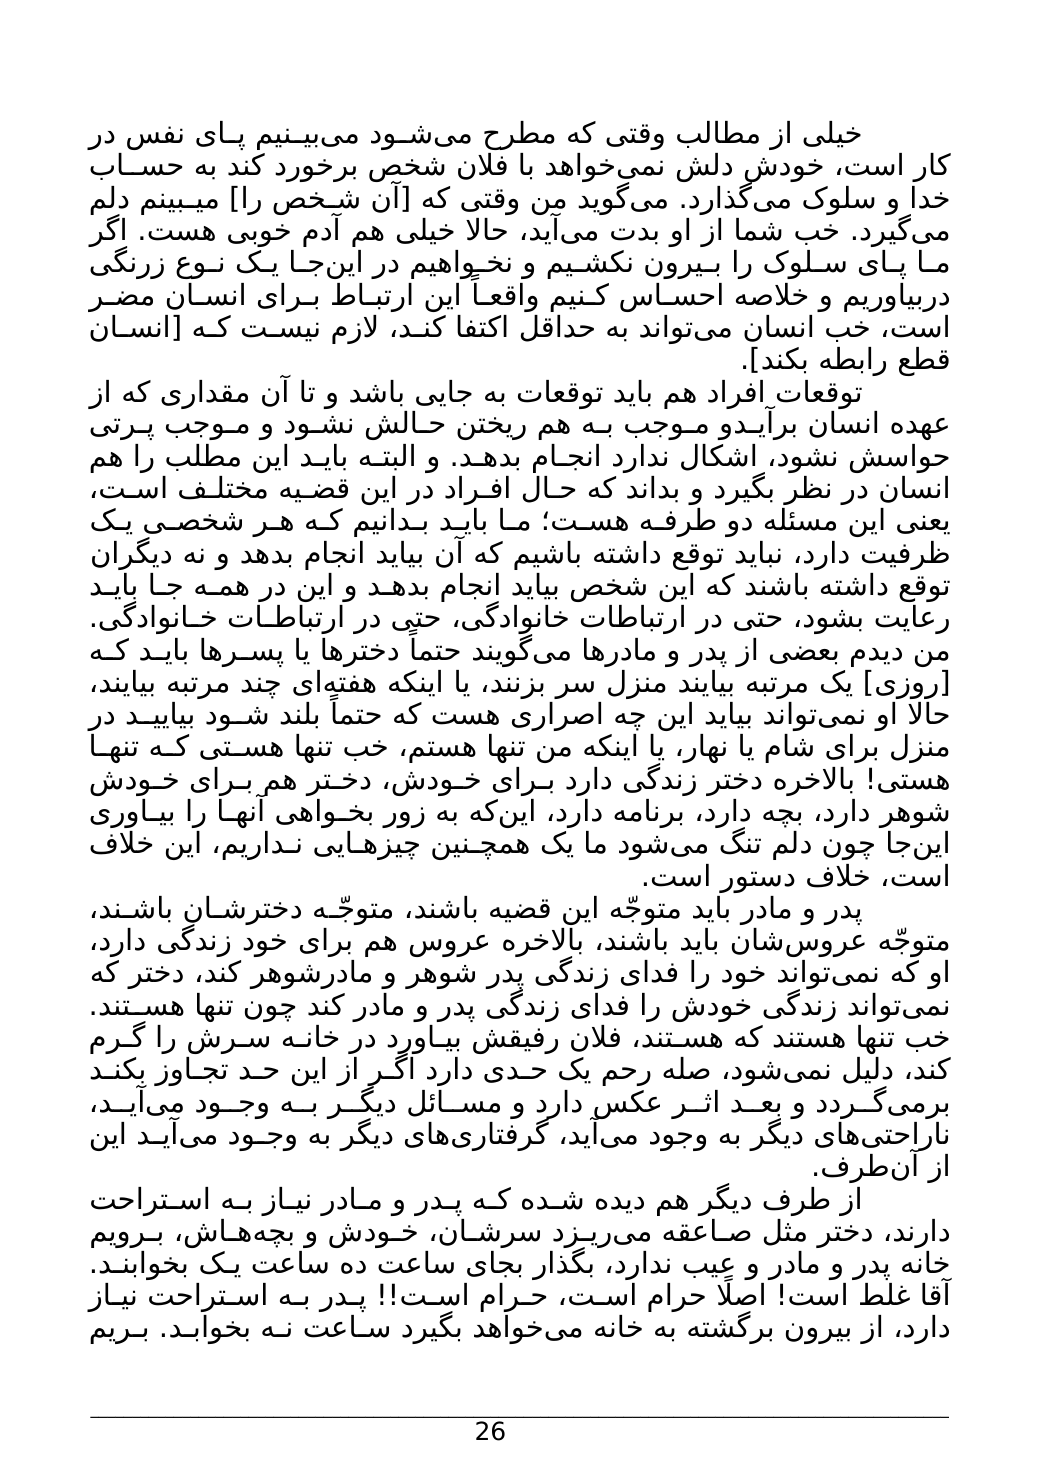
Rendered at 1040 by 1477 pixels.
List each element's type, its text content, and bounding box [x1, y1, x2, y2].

text خیلی از مطالب وقتی که مطرح می‌شود می‌بینیم پای نفس در کار است، خودش دلش نمی‌خواهد با فلان شخص برخورد کند به حساب خدا و سلوک می‌گذارد. می‌گوید من وقتی که [آن شخص را] میبینم دلم می‌گیرد. خب شما از او بدت می‌آید، حالا خیلی هم آدم خوبی هست. اگر ما پای سلوک را بیرون نکشیم و نخواهیم در این‌جا یک نوع زرنگی دربیاوریم و خلاصه احساس کنیم واقعاً این ارتباط برای انسان مضر است، خب انسان می‌تواند به حداقل اکتفا کند، لازم نیست که [انسان قطع رابطه بکند]. [89, 118, 951, 376]
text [89, 1183, 951, 1345]
text پدر و مادر باید متوجّه این قضیه باشند، متوجّه دخترشان باشند، متوجّه عروس‌شان باید باشند، بالاخره عروس هم برای خود زندگی دارد، او که نمی‌تواند خود را فدای زندگی پدر شوهر و مادرشوهر کند، دختر که نمی‌تواند زندگی خودش را فدای زندگی پدر و مادر کند چون تنها هستند. خب تنها هستند که هستند، فلان رفیقش بیاورد در خانه سرش را گرم کند، دلیل نمی‌شود، صله رحم یک حدی دارد اگر از این حد تجاوز بکند برمی‌گردد و بعد اثر عکس دارد و مسائل دیگر به وجود می‌آید، ناراحتی‌های دیگر به وجود می‌آید، گرفتاری‌های دیگر به وجود می‌آید این از آن‌طرف. [89, 893, 951, 1183]
text توقعات افراد هم باید توقعات به جایی باشد و تا آن مقداری که از عهده انسان برآیدو موجب به هم ریختن حالش نشود و موجب پرتی حواسش نشود، اشکال ندارد انجام بدهد. و البته باید این مطلب را هم انسان در نظر بگیرد و بداند که حال افراد در این قضیه مختلف است، یعنی این مسئله دو طرفه هست؛ ما باید بدانیم که هر شخصی یک ظرفیت دارد، نباید توقع داشته باشیم که آن بیاید انجام بدهد و نه دیگران توقع داشته باشند که این شخص بیاید انجام بدهد و این در همه جا باید رعایت بشود، حتی در ارتباطات خانوادگی، حتی در ارتباطات خانوادگی. من دیدم بعضی از پدر و مادرها می‌گویند حتماً دخترها یا پسرها باید که [روزی‌] یک مرتبه بیایند منزل سر بزنند، یا اینکه هفته‌ای چند مرتبه بیایند، حالا او نمی‌تواند بیاید این چه اصراری هست که حتماً بلند شود بیایید در منزل برای شام یا نهار، یا اینکه من تنها هستم، خب تنها هستی که تنها هستی! بالاخره دختر زندگی دارد برای خودش، دختر هم برای خودش شوهر دارد، بچه دارد، برنامه دارد، این‌که به زور بخواهی آنها را بیاوری این‌جا چون دلم تنگ می‌شود ما یک همچنین چیزهایی نداریم، این خلاف است، خلاف دستور است. [89, 376, 951, 893]
